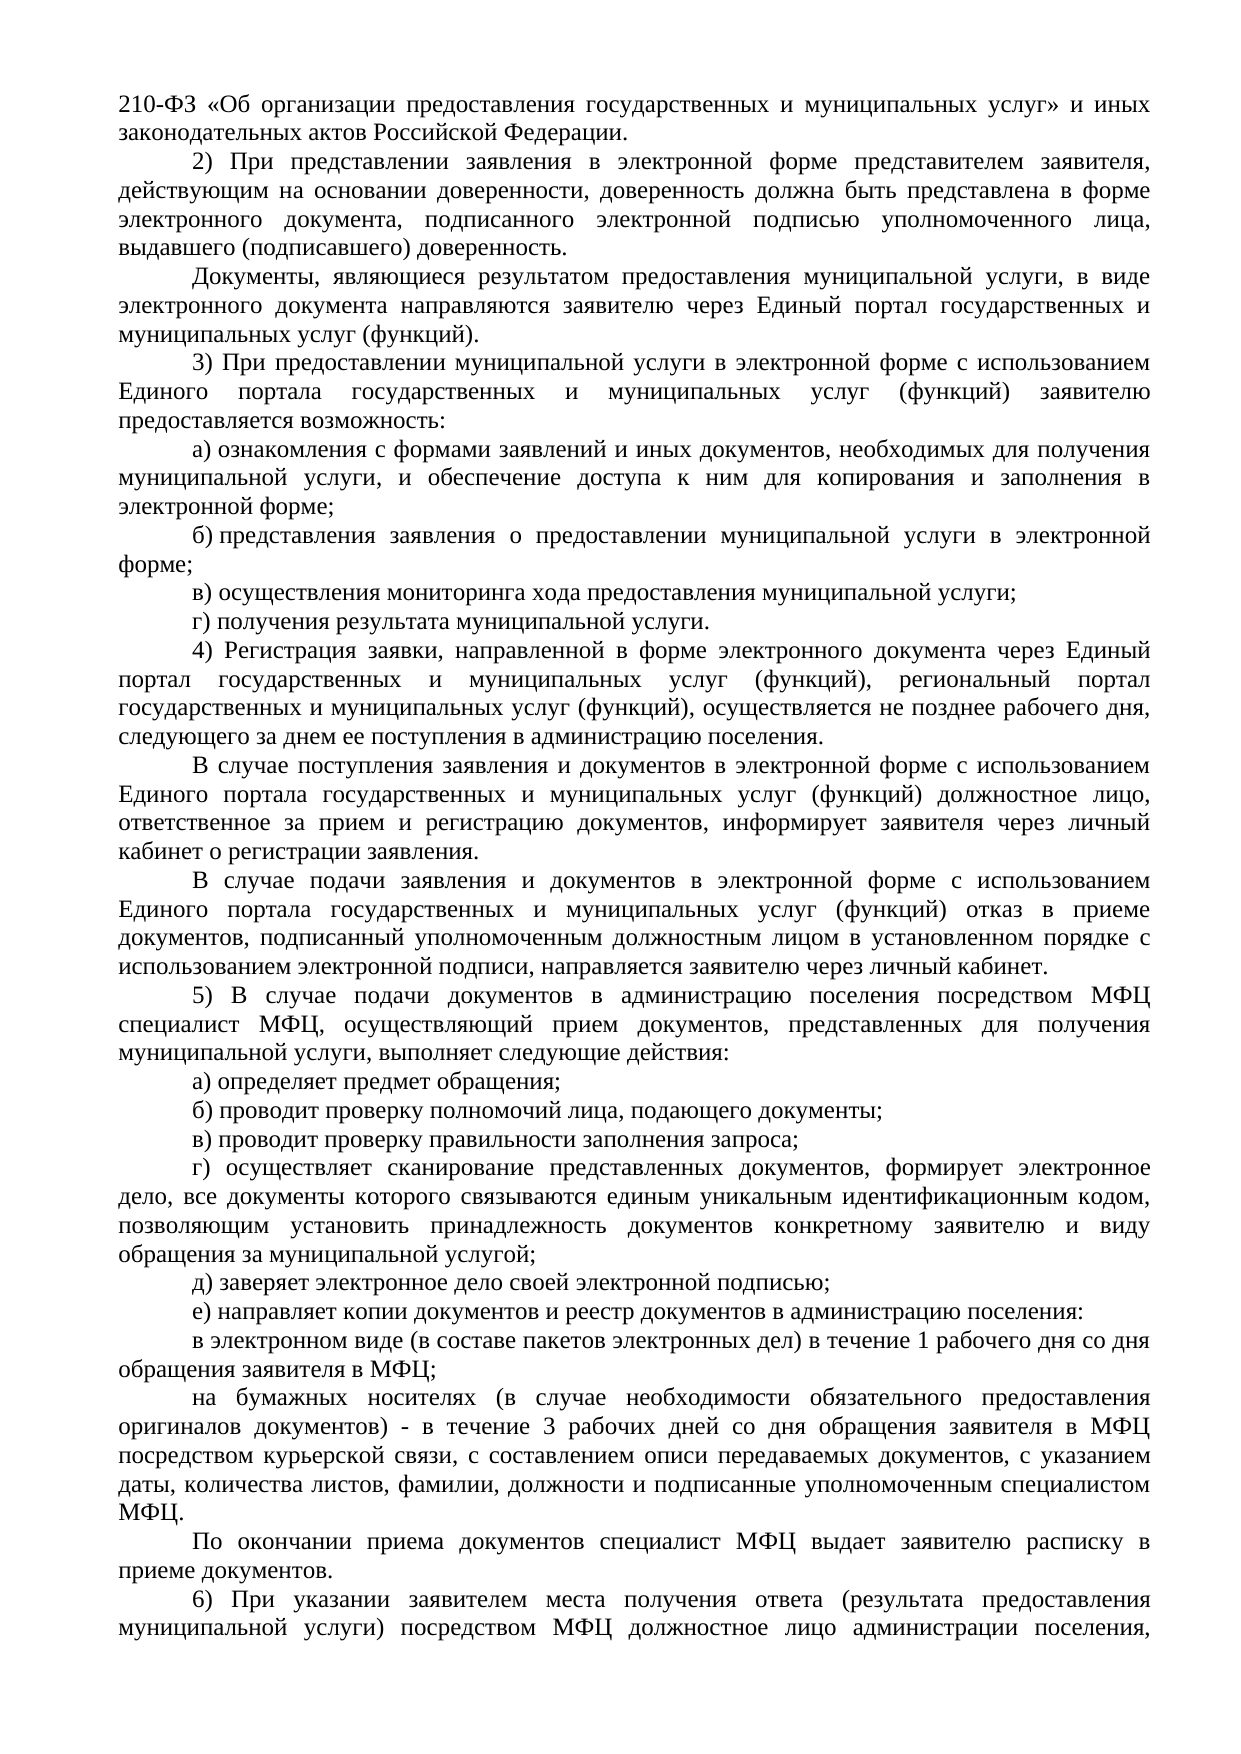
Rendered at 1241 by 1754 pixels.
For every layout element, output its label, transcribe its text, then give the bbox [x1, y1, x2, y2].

text в) осуществления мониторинга хода предоставления муниципальной услуги; [118, 577, 1152, 606]
text г) получения результата муниципальной услуги. [118, 606, 1152, 635]
text а) определяет предмет обращения; [118, 1066, 1152, 1095]
text 2) При представлении заявления в электронной форме представителем заявителя, действующим на основании доверенности, доверенность должна быть представлена в форме электронного документа, подписанного электронной подписью уполномоченного лица, выдавшего (подписавшего) доверенность. [118, 146, 1152, 261]
text По окончании приема документов специалист МФЦ выдает заявителю расписку в приеме документов. [118, 1526, 1152, 1584]
text в электронном виде (в составе пакетов электронных дел) в течение 1 рабочего дня со дня обращения заявителя в МФЦ; [118, 1325, 1152, 1382]
text 4) Регистрация заявки, направленной в форме электронного документа через Единый портал государственных и муниципальных услуг (функций), региональный портал государственных и муниципальных услуг (функций), осуществляется не позднее рабочего дня, следующего за днем ее поступления в администрацию поселения. [118, 635, 1152, 750]
text е) направляет копии документов и реестр документов в администрацию поселения: [118, 1296, 1152, 1325]
text 3) При предоставлении муниципальной услуги в электронной форме с использованием Единого портала государственных и муниципальных услуг (функций) заявителю предоставляется возможность: [118, 347, 1152, 434]
text б) проводит проверку полномочий лица, подающего документы; [118, 1095, 1152, 1124]
text В случае подачи заявления и документов в электронной форме с использованием Единого портала государственных и муниципальных услуг (функций) отказ в приеме документов, подписанный уполномоченным должностным лицом в установленном порядке с использованием электронной подписи, направляется заявителю через личный кабинет. [118, 865, 1152, 980]
text 5) В случае подачи документов в администрацию поселения посредством МФЦ специалист МФЦ, осуществляющий прием документов, представленных для получения муниципальной услуги, выполняет следующие действия: [118, 980, 1152, 1066]
text г) осуществляет сканирование представленных документов, формирует электронное дело, все документы которого связываются единым уникальным идентификационным кодом, позволяющим установить принадлежность документов конкретному заявителю и виду обращения за муниципальной услугой; [118, 1152, 1152, 1267]
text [118, 89, 1152, 146]
text в) проводит проверку правильности заполнения запроса; [118, 1124, 1152, 1152]
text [118, 1584, 1152, 1641]
text В случае поступления заявления и документов в электронной форме с использованием Единого портала государственных и муниципальных услуг (функций) должностное лицо, ответственное за прием и регистрацию документов, информирует заявителя через личный кабинет о регистрации заявления. [118, 750, 1152, 865]
text на бумажных носителях (в случае необходимости обязательного предоставления оригиналов документов) - в течение 3 рабочих дней со дня обращения заявителя в МФЦ посредством курьерской связи, с составлением описи передаваемых документов, с указанием даты, количества листов, фамилии, должности и подписанные уполномоченным специалистом МФЦ. [118, 1382, 1152, 1526]
text б) представления заявления о предоставлении муниципальной услуги в электронной форме; [118, 520, 1152, 577]
text д) заверяет электронное дело своей электронной подписью; [118, 1267, 1152, 1296]
text а) ознакомления с формами заявлений и иных документов, необходимых для получения муниципальной услуги, и обеспечение доступа к ним для копирования и заполнения в электронной форме; [118, 434, 1152, 520]
text Документы, являющиеся результатом предоставления муниципальной услуги, в виде электронного документа направляются заявителю через Единый портал государственных и муниципальных услуг (функций). [118, 261, 1152, 347]
